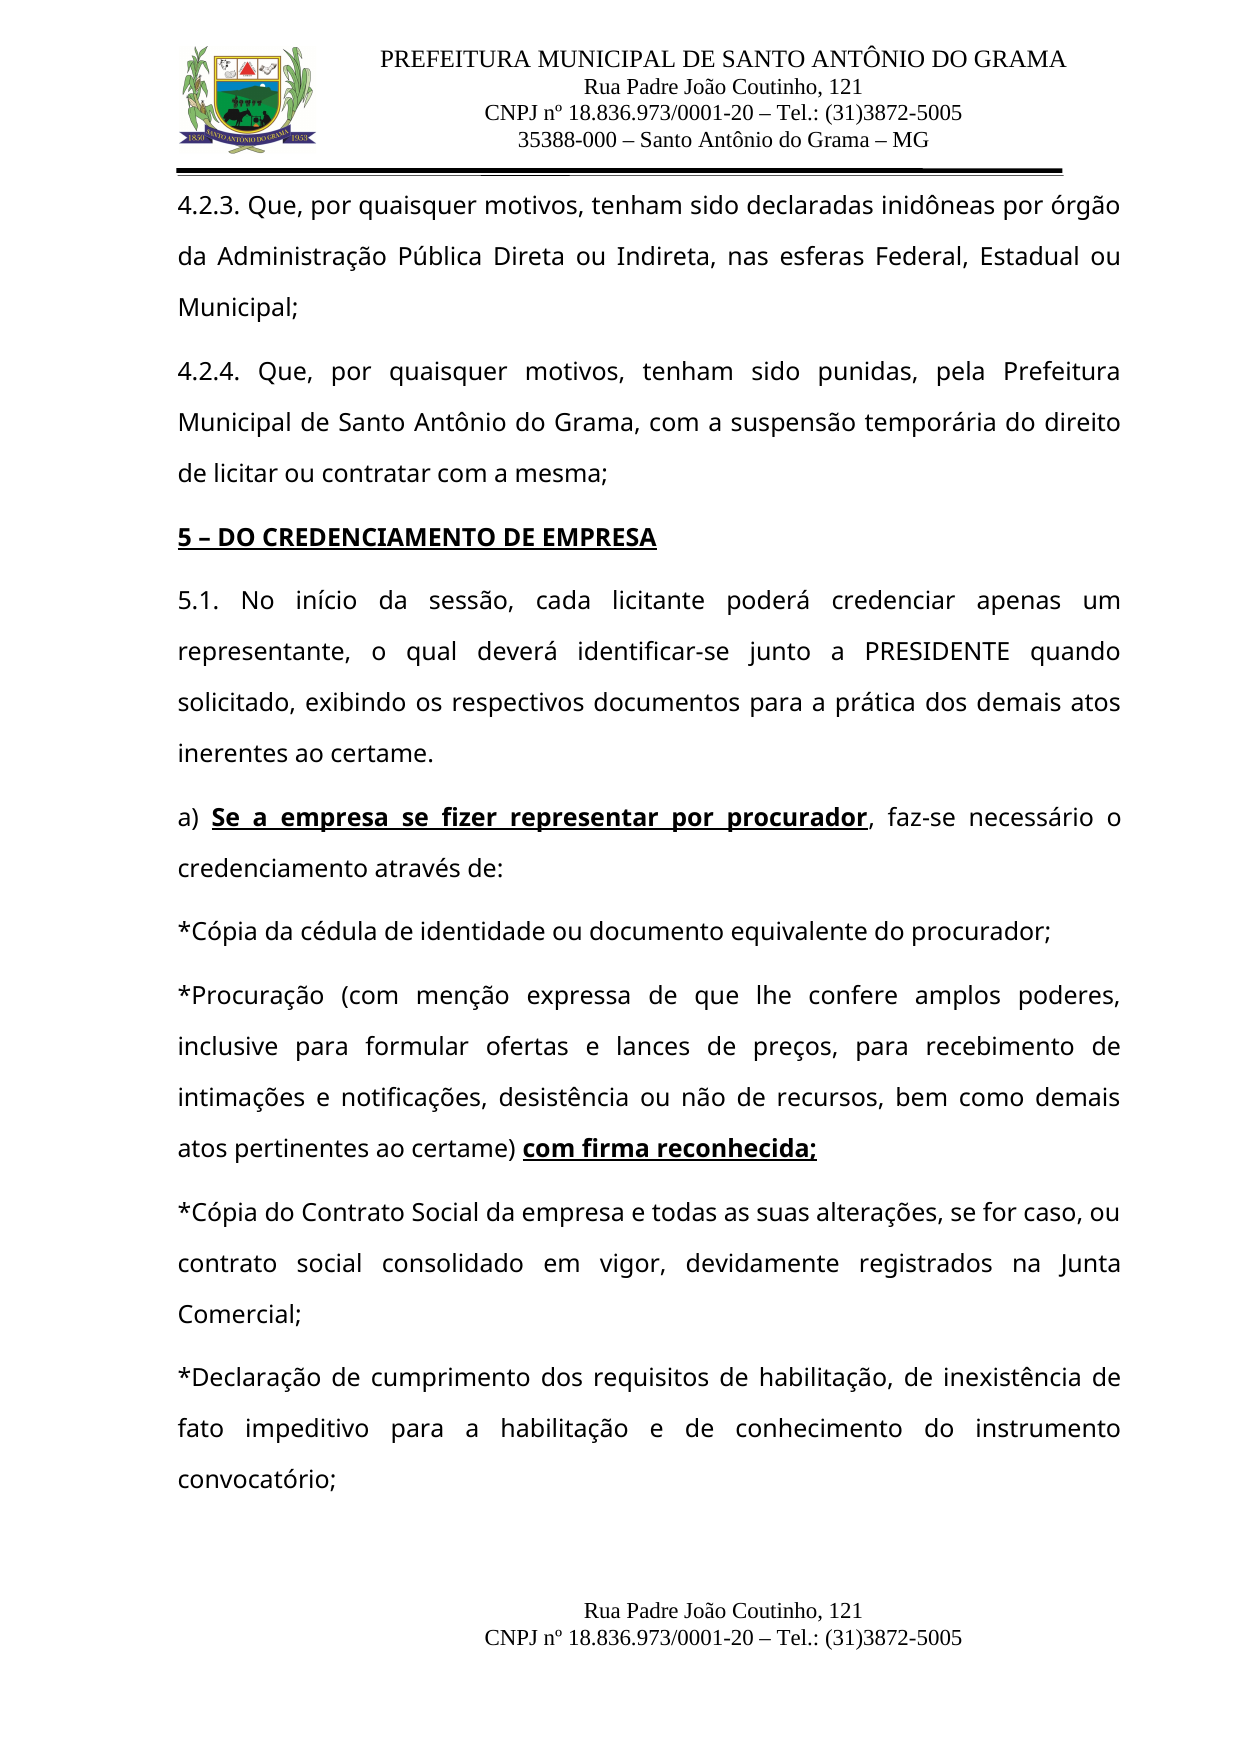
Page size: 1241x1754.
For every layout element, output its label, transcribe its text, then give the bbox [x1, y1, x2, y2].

text 5.1. No início da sessão, cada licitante poderá credenciar apenas um representante, o qual deverá identificar-se junto a PRESIDENTE quando solicitado, exibindo os respectivos documentos para a prática dos demais atos inerentes ao certame. [177, 583, 1122, 770]
text 5 – DO CREDENCIAMENTO DE EMPRESA [177, 519, 1122, 553]
text 4.2.4. Que, por quaisquer motivos, tenham sido punidas, pela Prefeitura Municipal de Santo Antônio do Grama, com a suspensão temporária do direito de licitar ou contratar com a mesma; [177, 354, 1122, 490]
text *Cópia da cédula de identidade ou documento equivalente do procurador; [177, 914, 1122, 948]
picture [178, 46, 317, 154]
text *Procuração (com menção expressa de que lhe confere amplos poderes, inclusive para formular ofertas e lances de preços, para recebimento de intimações e notificações, desistência ou não de recursos, bem como demais atos pertinentes ao certame) com firma reconhecida; [177, 978, 1122, 1165]
text a) Se a empresa se fizer representar por procurador, faz-se necessário o credenciamento através de: [177, 799, 1122, 884]
text *Declaração de cumprimento dos requisitos de habilitação, de inexistência de fato impeditivo para a habilitação e de conhecimento do instrumento convocatório; [177, 1360, 1122, 1496]
text 4.2.3. Que, por quaisquer motivos, tenham sido declaradas inidôneas por órgão da Administração Pública Direta ou Indireta, nas esferas Federal, Estadual ou Municipal; [177, 188, 1122, 324]
text *Cópia do Contrato Social da empresa e todas as suas alterações, se for caso, ou contrato social consolidado em vigor, devidamente registrados na Junta Comercial; [177, 1194, 1122, 1330]
